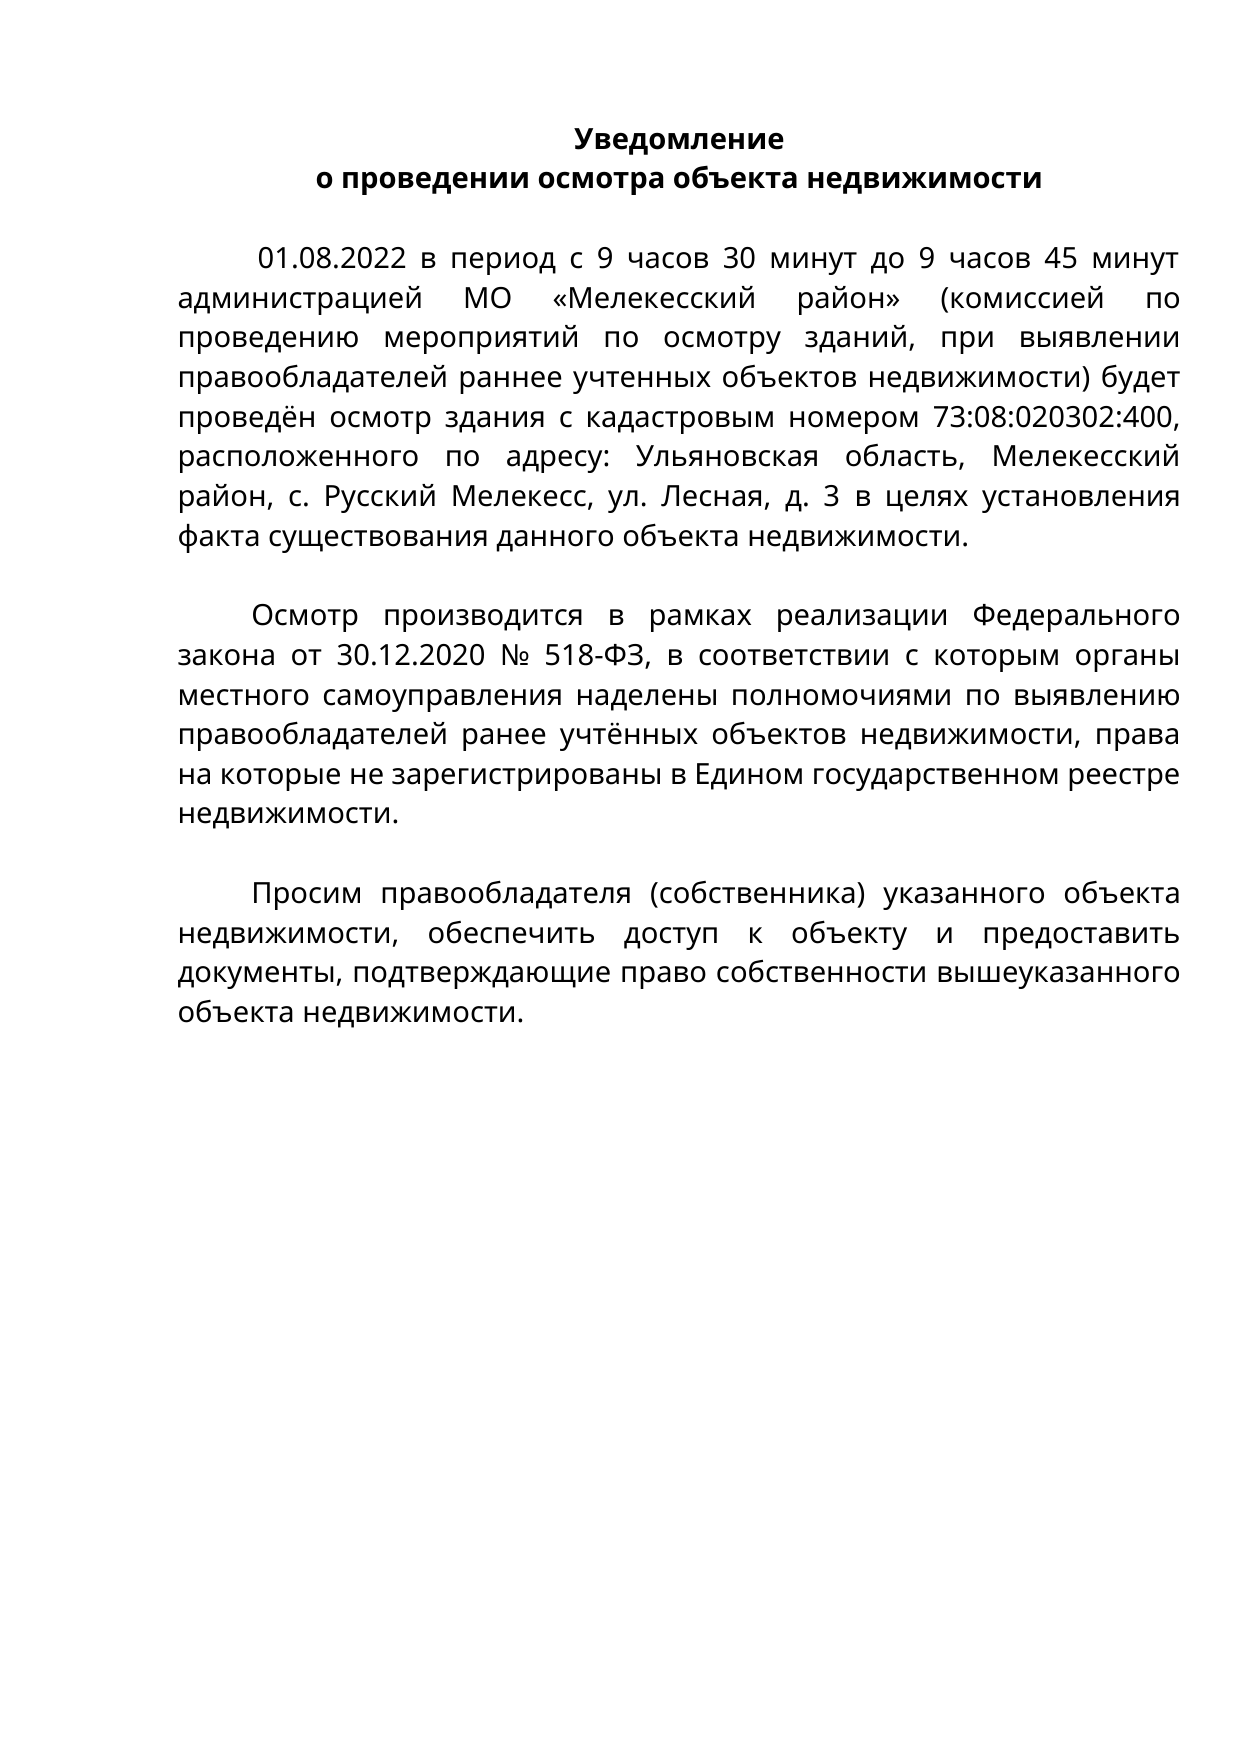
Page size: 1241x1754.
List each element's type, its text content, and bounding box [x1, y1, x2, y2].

text о проведении осмотра объекта недвижимости [177, 158, 1181, 197]
text Просим правообладателя (собственника) указанного объекта недвижимости, обеспечить доступ к объекту и предоставить документы, подтверждающие право собственности вышеуказанного объекта недвижимости. [177, 872, 1181, 1031]
text Осмотр производится в рамках реализации Федерального закона от 30.12.2020 № 518-ФЗ, в соответствии с которым органы местного самоуправления наделены полномочиями по выявлению правообладателей ранее учтённых объектов недвижимости, права на которые не зарегистрированы в Едином государственном реестре недвижимости. [177, 594, 1181, 832]
text Уведомление [177, 118, 1181, 158]
text 01.08.2022 в период с 9 часов 30 минут до 9 часов 45 минут администрацией МО «Мелекесский район» (комиссией по проведению мероприятий по осмотру зданий, при выявлении правообладателей раннее учтенных объектов недвижимости) будет проведён осмотр здания с кадастровым номером 73:08:020302:400, расположенного по адресу: Ульяновская область, Мелекесский район, с. Русский Мелекесс, ул. Лесная, д. 3 в целях установления факта существования данного объекта недвижимости. [177, 237, 1181, 555]
